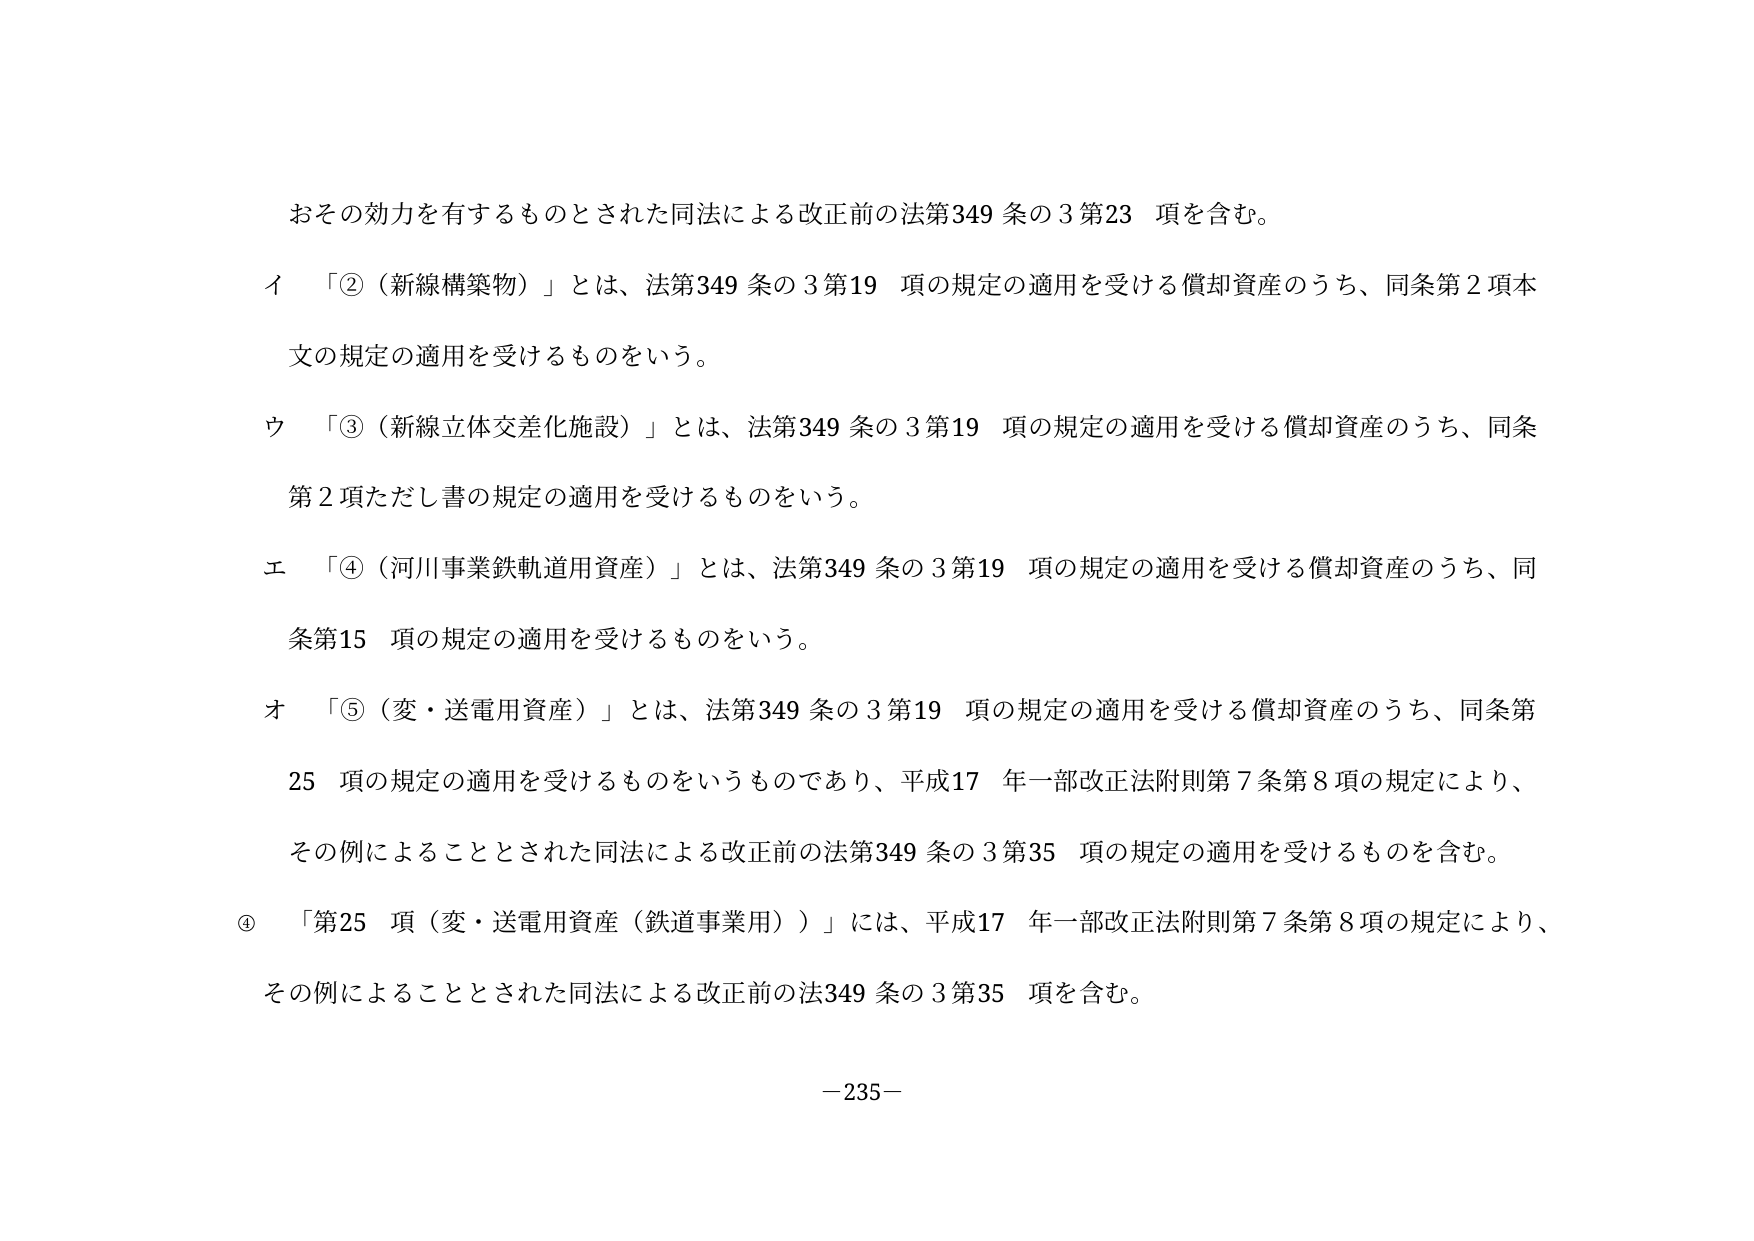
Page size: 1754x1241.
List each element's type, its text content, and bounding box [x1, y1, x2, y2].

text イ 「②（新線構築物）」とは、法第349条の３第19項の規定の適用を受ける償却資産のうち、同条第２項本文の規定の適用を受けるものをいう。 [253, 248, 1538, 390]
text ④ 「第25項（変・送電用資産（鉄道事業用））」には、平成17年一部改正法附則第７条第８項の規定により、その例によることとされた同法による改正前の法349条の３第35項を含む。 [231, 886, 1538, 1027]
text オ 「⑤（変・送電用資産）」とは、法第349条の３第19項の規定の適用を受ける償却資産のうち、同条第25項の規定の適用を受けるものをいうものであり、平成17年一部改正法附則第７条第８項の規定により、その例によることとされた同法による改正前の法第349条の３第35項の規定の適用を受けるものを含む。 [253, 673, 1538, 886]
text エ 「④（河川事業鉄軌道用資産）」とは、法第349条の３第19項の規定の適用を受ける償却資産のうち、同条第15項の規定の適用を受けるものをいう。 [253, 532, 1538, 673]
text ウ 「③（新線立体交差化施設）」とは、法第349条の３第19項の規定の適用を受ける償却資産のうち、同条第２項ただし書の規定の適用を受けるものをいう。 [253, 390, 1538, 532]
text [253, 177, 1538, 248]
